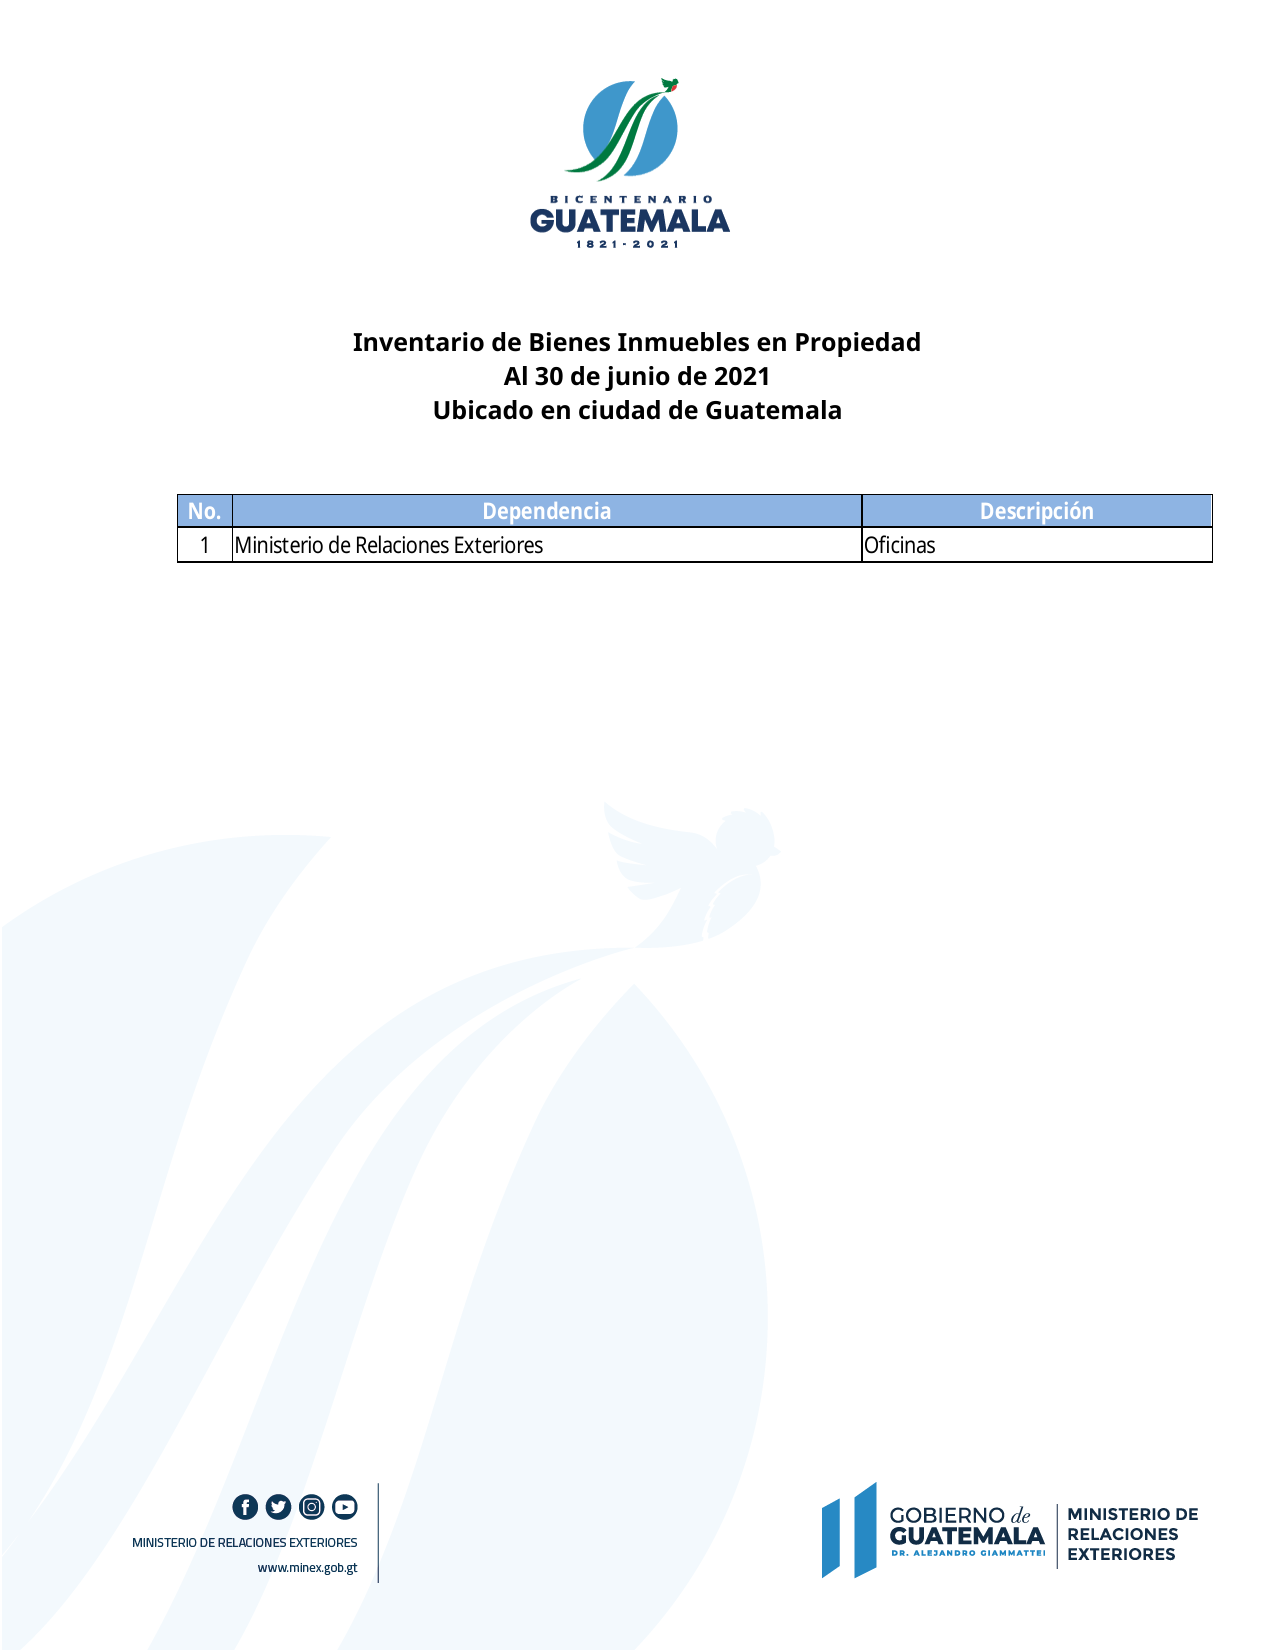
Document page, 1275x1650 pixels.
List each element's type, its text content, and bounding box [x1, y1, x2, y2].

text Ubicado en ciudad de Guatemala [177, 392, 1098, 426]
text Inventario de Bienes Inmuebles en Propiedad [177, 324, 1098, 358]
picture [2, 795, 1275, 1650]
text Al 30 de junio de 2021 [177, 358, 1098, 392]
picture [530, 78, 731, 248]
